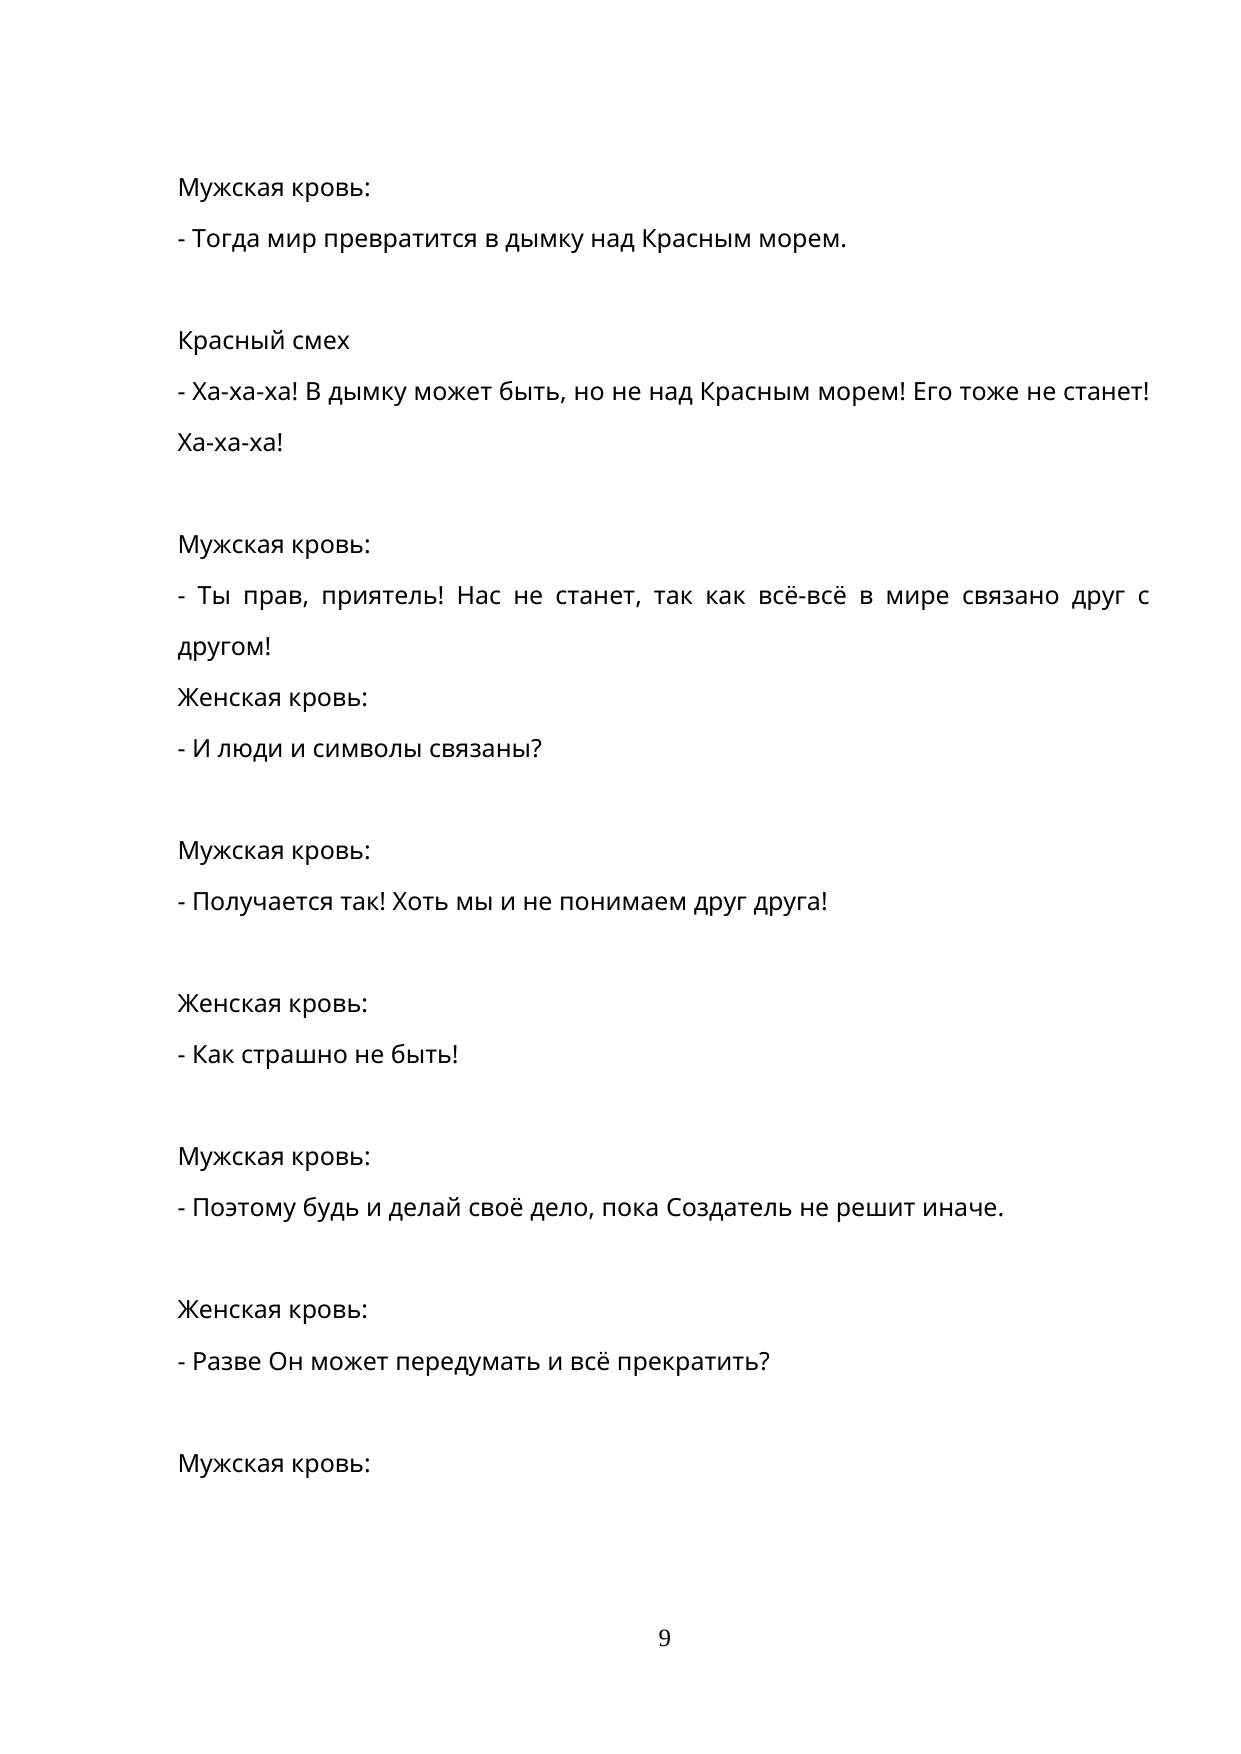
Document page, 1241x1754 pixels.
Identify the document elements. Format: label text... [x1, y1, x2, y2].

text Мужская кровь: [177, 833, 1152, 867]
text Мужская кровь: [177, 169, 1152, 203]
text Красный смех [177, 322, 1152, 356]
text - Тогда мир превратится в дымку над Красным морем. [177, 220, 1152, 254]
text - И люди и символы связаны? [177, 731, 1152, 765]
text Мужская кровь: [177, 526, 1152, 561]
text - Ха-ха-ха! В дымку может быть, но не над Красным морем! Его тоже не станет! Ха-ха-ха! [177, 373, 1152, 458]
text Мужская кровь: [177, 1445, 1152, 1479]
text - Как страшно не быть! [177, 1037, 1152, 1071]
text - Ты прав, приятель! Нас не станет, так как всё-всё в мире связано друг с другом! [177, 577, 1152, 663]
text Мужская кровь: [177, 1139, 1152, 1173]
text - Разве Он может передумать и всё прекратить? [177, 1343, 1152, 1377]
text Женская кровь: [177, 1292, 1152, 1326]
text Женская кровь: [177, 679, 1152, 714]
text - Получается так! Хоть мы и не понимаем друг друга! [177, 884, 1152, 918]
text Женская кровь: [177, 986, 1152, 1020]
text - Поэтому будь и делай своё дело, пока Создатель не решит иначе. [177, 1190, 1152, 1224]
